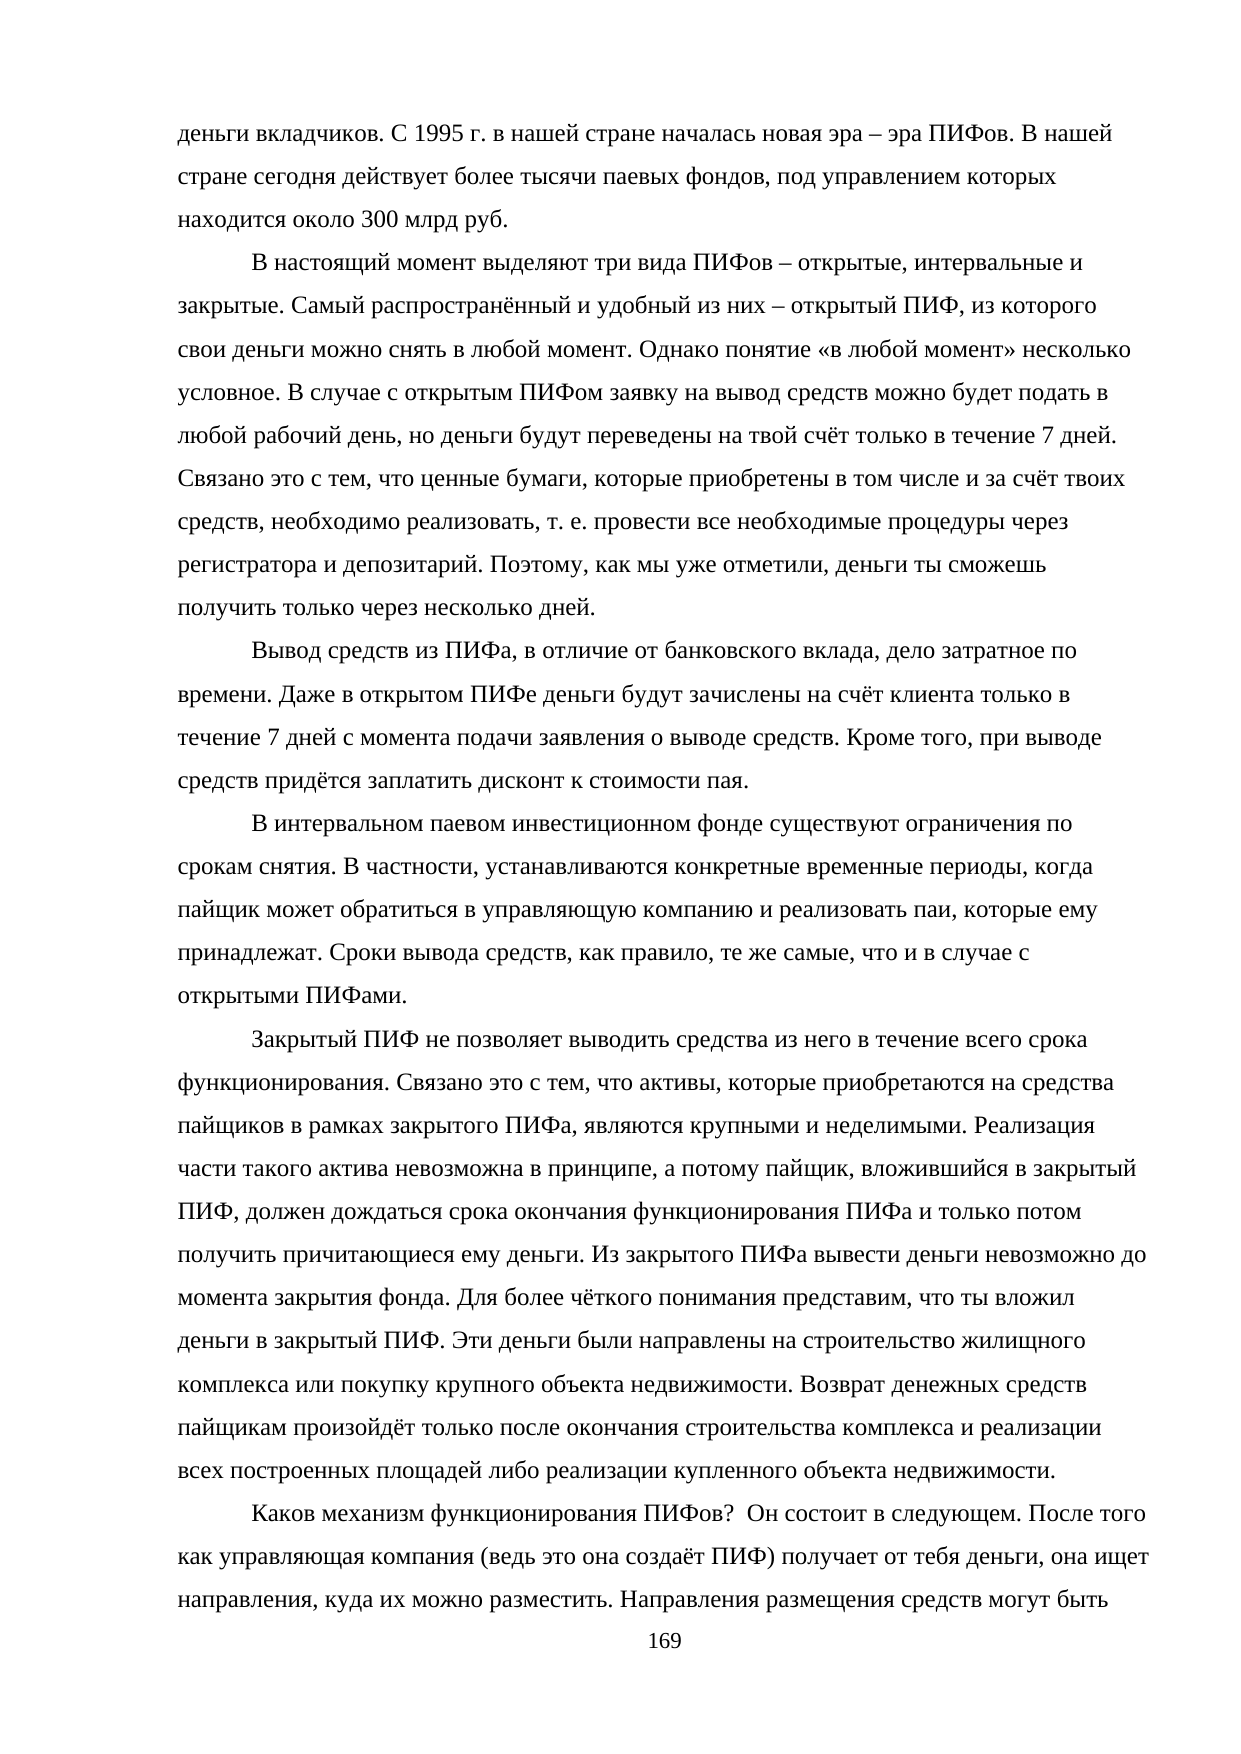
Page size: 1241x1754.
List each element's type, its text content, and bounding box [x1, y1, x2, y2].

text В интервальном паевом инвестиционном фонде существуют ограничения по срокам снятия. В частности, устанавливаются конкретные временные периоды, когда пайщик может обратиться в управляющую компанию и реализовать паи, которые ему принадлежат. Сроки вывода средств, как правило, те же самые, что и в случае с открытыми ПИФами. [177, 808, 1152, 1009]
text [177, 118, 1152, 233]
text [177, 1498, 1152, 1613]
text условное. В случае с открытым ПИФом заявку на вывод средств можно будет подать в любой рабочий день, но деньги будут переведены на твой счёт только в течение 7 дней. Связано это с тем, что ценные бумаги, которые приобретены в том числе и за счёт твоих средств, необходимо реализовать, т. е. провести все необходимые процедуры через регистратора и депозитарий. Поэтому, как мы уже отметили, деньги ты сможешь получить только через несколько дней. [177, 377, 1152, 621]
text В настоящий момент выделяют три вида ПИФов – открытые, интервальные и закрытые. Самый распространённый и удобный из них – открытый ПИФ, из которого свои деньги можно снять в любой момент. Однако понятие «в любой момент» несколько [177, 247, 1152, 362]
text Вывод средств из ПИФа, в отличие от банковского вклада, дело затратное по времени. Даже в открытом ПИФе деньги будут зачислены на счёт клиента только в течение 7 дней с момента подачи заявления о выводе средств. Кроме того, при выводе средств придётся заплатить дисконт к стоимости пая. [177, 636, 1152, 794]
text Закрытый ПИФ не позволяет выводить средства из него в течение всего срока функционирования. Связано это с тем, что активы, которые приобретаются на средства пайщиков в рамках закрытого ПИФа, являются крупными и неделимыми. Реализация части такого актива невозможна в принципе, а потому пайщик, вложившийся в закрытый ПИФ, должен дождаться срока окончания функционирования ПИФа и только потом получить причитающиеся ему деньги. Из закрытого ПИФа вывести деньги невозможно до момента закрытия фонда. Для более чёткого понимания представим, что ты вложил деньги в закрытый ПИФ. Эти деньги были направлены на строительство жилищного комплекса или покупку крупного объекта недвижимости. Возврат денежных средств пайщикам произойдёт только после окончания строительства комплекса и реализации всех построенных площадей либо реализации купленного объекта недвижимости. [177, 1024, 1152, 1484]
